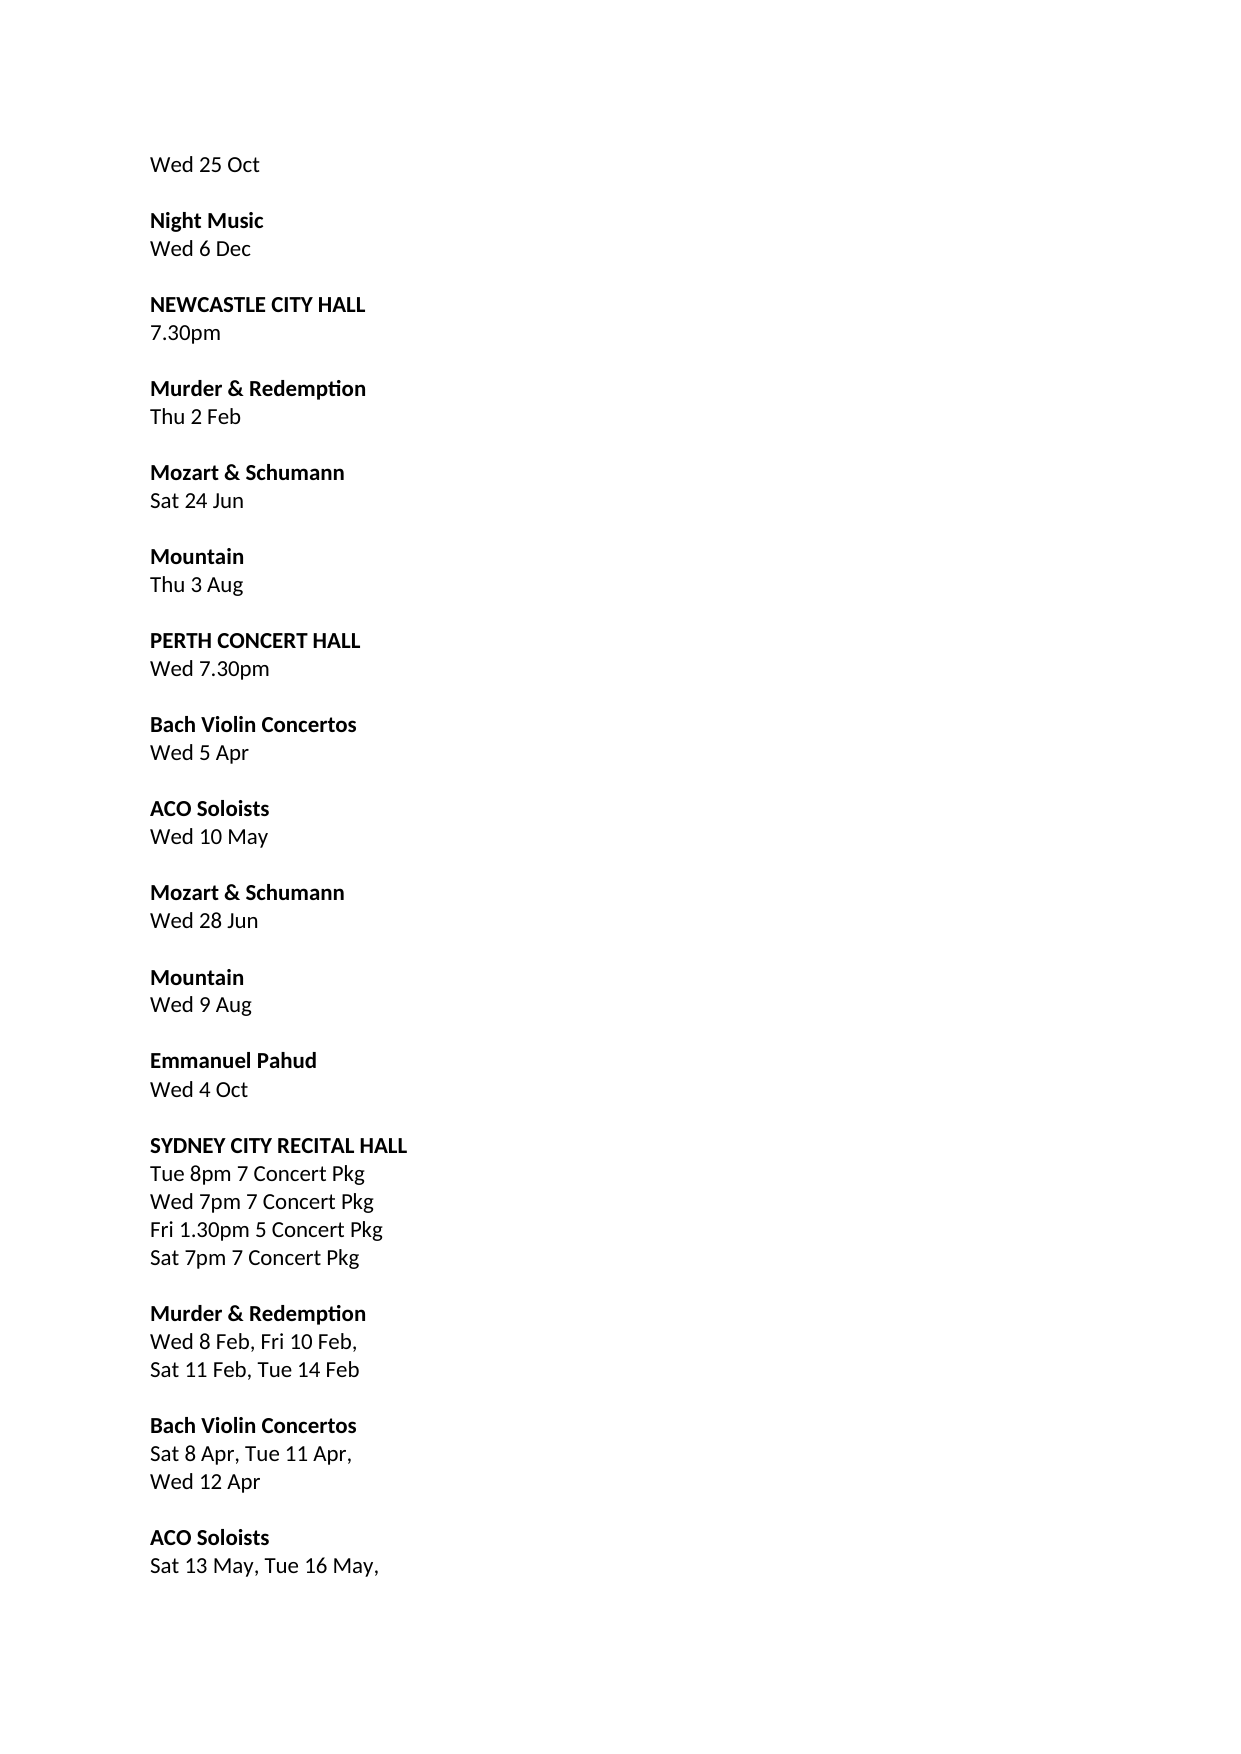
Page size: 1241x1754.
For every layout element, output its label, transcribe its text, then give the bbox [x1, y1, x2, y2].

text Sat 11 Feb, Tue 14 Feb [150, 1355, 1090, 1383]
text Wed 7.30pm [150, 654, 1090, 682]
text Mountain [150, 963, 1090, 991]
text Wed 9 Aug [150, 991, 1090, 1019]
text Wed 5 Apr [150, 738, 1090, 766]
text Wed 10 May [150, 822, 1090, 851]
text Sat 24 Jun [150, 486, 1090, 514]
text Murder & Redemption [150, 374, 1090, 402]
text Mozart & Schumann [150, 878, 1090, 907]
text Sat 7pm 7 Concert Pkg [150, 1243, 1090, 1271]
text Mountain [150, 542, 1090, 570]
text Sat 8 Apr, Tue 11 Apr, [150, 1439, 1090, 1467]
text Wed 7pm 7 Concert Pkg [150, 1187, 1090, 1215]
text Murder & Redemption [150, 1299, 1090, 1327]
text Night Music [150, 206, 1090, 234]
text NEWCASTLE CITY HALL [150, 290, 1090, 318]
text Thu 3 Aug [150, 570, 1090, 598]
text ACO Soloists [150, 794, 1090, 822]
text Thu 2 Feb [150, 402, 1090, 430]
text Wed 25 Oct [150, 150, 1090, 178]
text Wed 8 Feb, Fri 10 Feb, [150, 1327, 1090, 1355]
text Mozart & Schumann [150, 458, 1090, 486]
text SYDNEY CITY RECITAL HALL [150, 1131, 1090, 1159]
text PERTH CONCERT HALL [150, 626, 1090, 654]
text Wed 4 Oct [150, 1075, 1090, 1103]
text 7.30pm [150, 318, 1090, 346]
text Wed 6 Dec [150, 234, 1090, 262]
text ACO Soloists [150, 1523, 1090, 1551]
text Emmanuel Pahud [150, 1047, 1090, 1075]
text Sat 13 May, Tue 16 May, [150, 1551, 1090, 1579]
text Wed 12 Apr [150, 1467, 1090, 1495]
text Tue 8pm 7 Concert Pkg [150, 1159, 1090, 1187]
text Fri 1.30pm 5 Concert Pkg [150, 1215, 1090, 1243]
text Bach Violin Concertos [150, 1411, 1090, 1439]
text Bach Violin Concertos [150, 710, 1090, 738]
text Wed 28 Jun [150, 907, 1090, 934]
